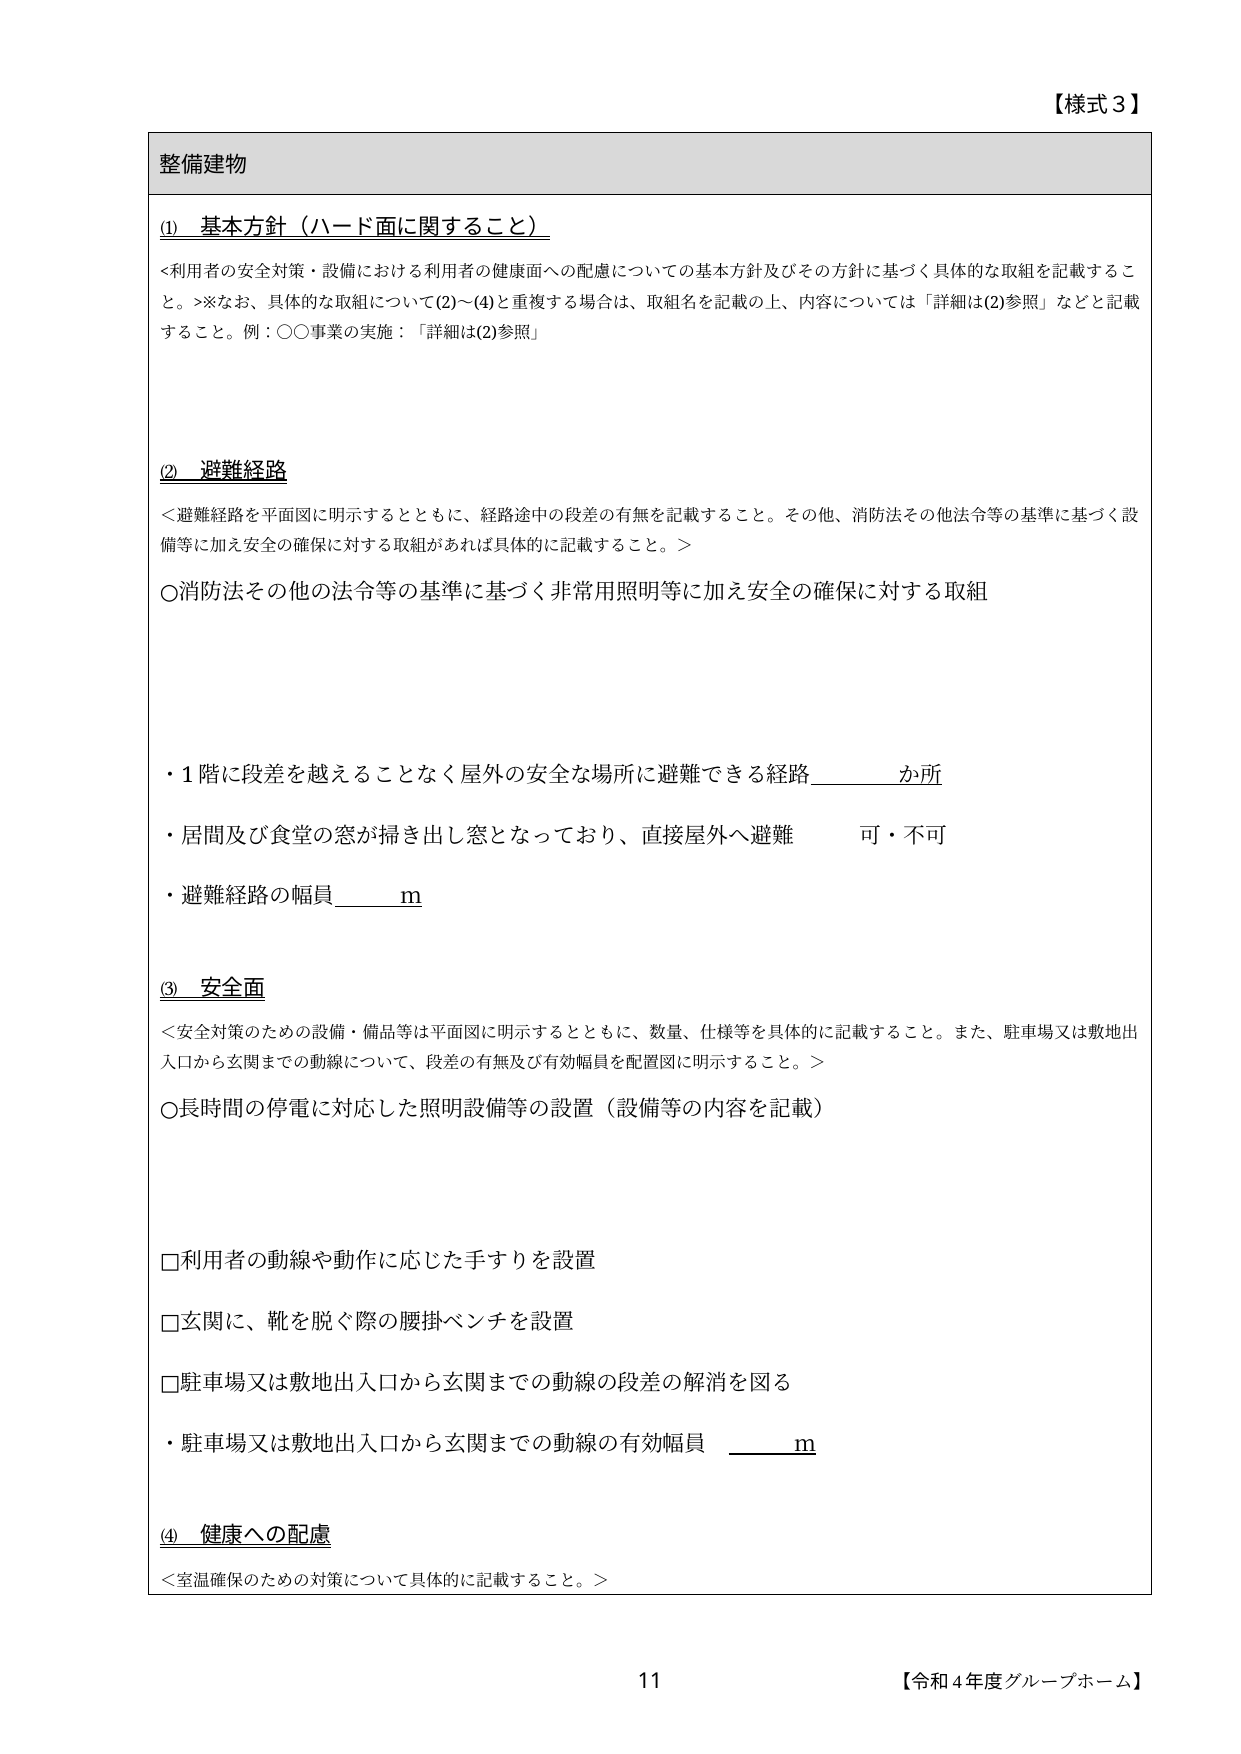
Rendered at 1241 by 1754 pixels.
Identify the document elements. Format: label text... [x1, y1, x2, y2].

table_header 整備建物 [149, 133, 1151, 194]
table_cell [149, 195, 1151, 1594]
